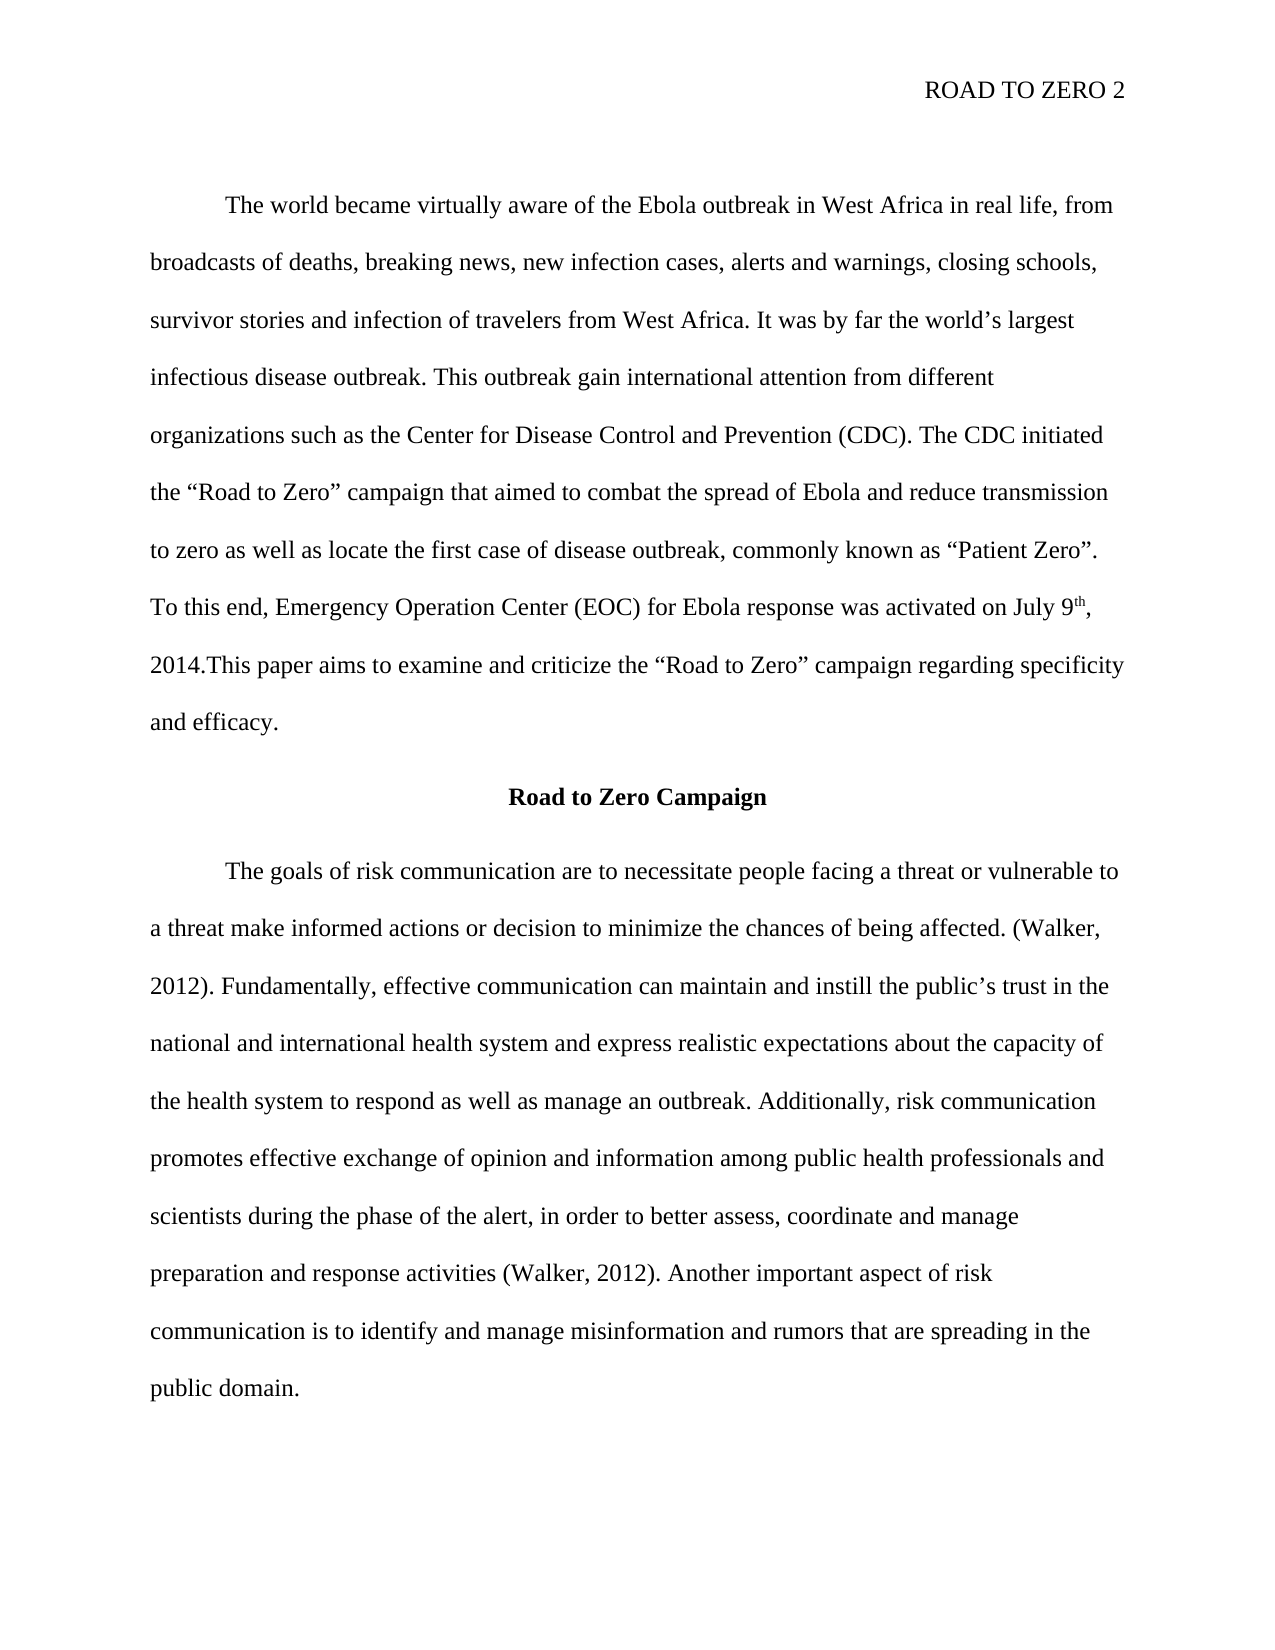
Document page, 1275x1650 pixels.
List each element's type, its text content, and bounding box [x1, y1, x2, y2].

text The goals of risk communication are to necessitate people facing a threat or vulnerable to a threat make informed actions or decision to minimize the chances of being affected. (Walker, 2012). Fundamentally, effective communication can maintain and instill the public’s trust in the national and international health system and express realistic expectations about the capacity of the health system to respond as well as manage an outbreak. Additionally, risk communication promotes effective exchange of opinion and information among public health professionals and scientists during the phase of the alert, in order to better assess, coordinate and manage preparation and response activities (Walker, 2012). Another important aspect of risk communication is to identify and manage misinformation and rumors that are spreading in the public domain. [150, 856, 1125, 1402]
text Road to Zero Campaign [150, 782, 1125, 810]
text The world became virtually aware of the Ebola outbreak in West Africa in real life, from broadcasts of deaths, breaking news, new infection cases, alerts and warnings, closing schools, survivor stories and infection of travelers from West Africa. It was by far the world’s largest infectious disease outbreak. This outbreak gain international attention from different organizations such as the Center for Disease Control and Prevention (CDC). The CDC initiated the “Road to Zero” campaign that aimed to combat the spread of Ebola and reduce transmission to zero as well as locate the first case of disease outbreak, commonly known as “Patient Zero”. To this end, Emergency Operation Center (EOC) for Ebola response was activated on July 9th, 2014.This paper aims to examine and criticize the “Road to Zero” campaign regarding specificity and efficacy. [150, 190, 1125, 736]
